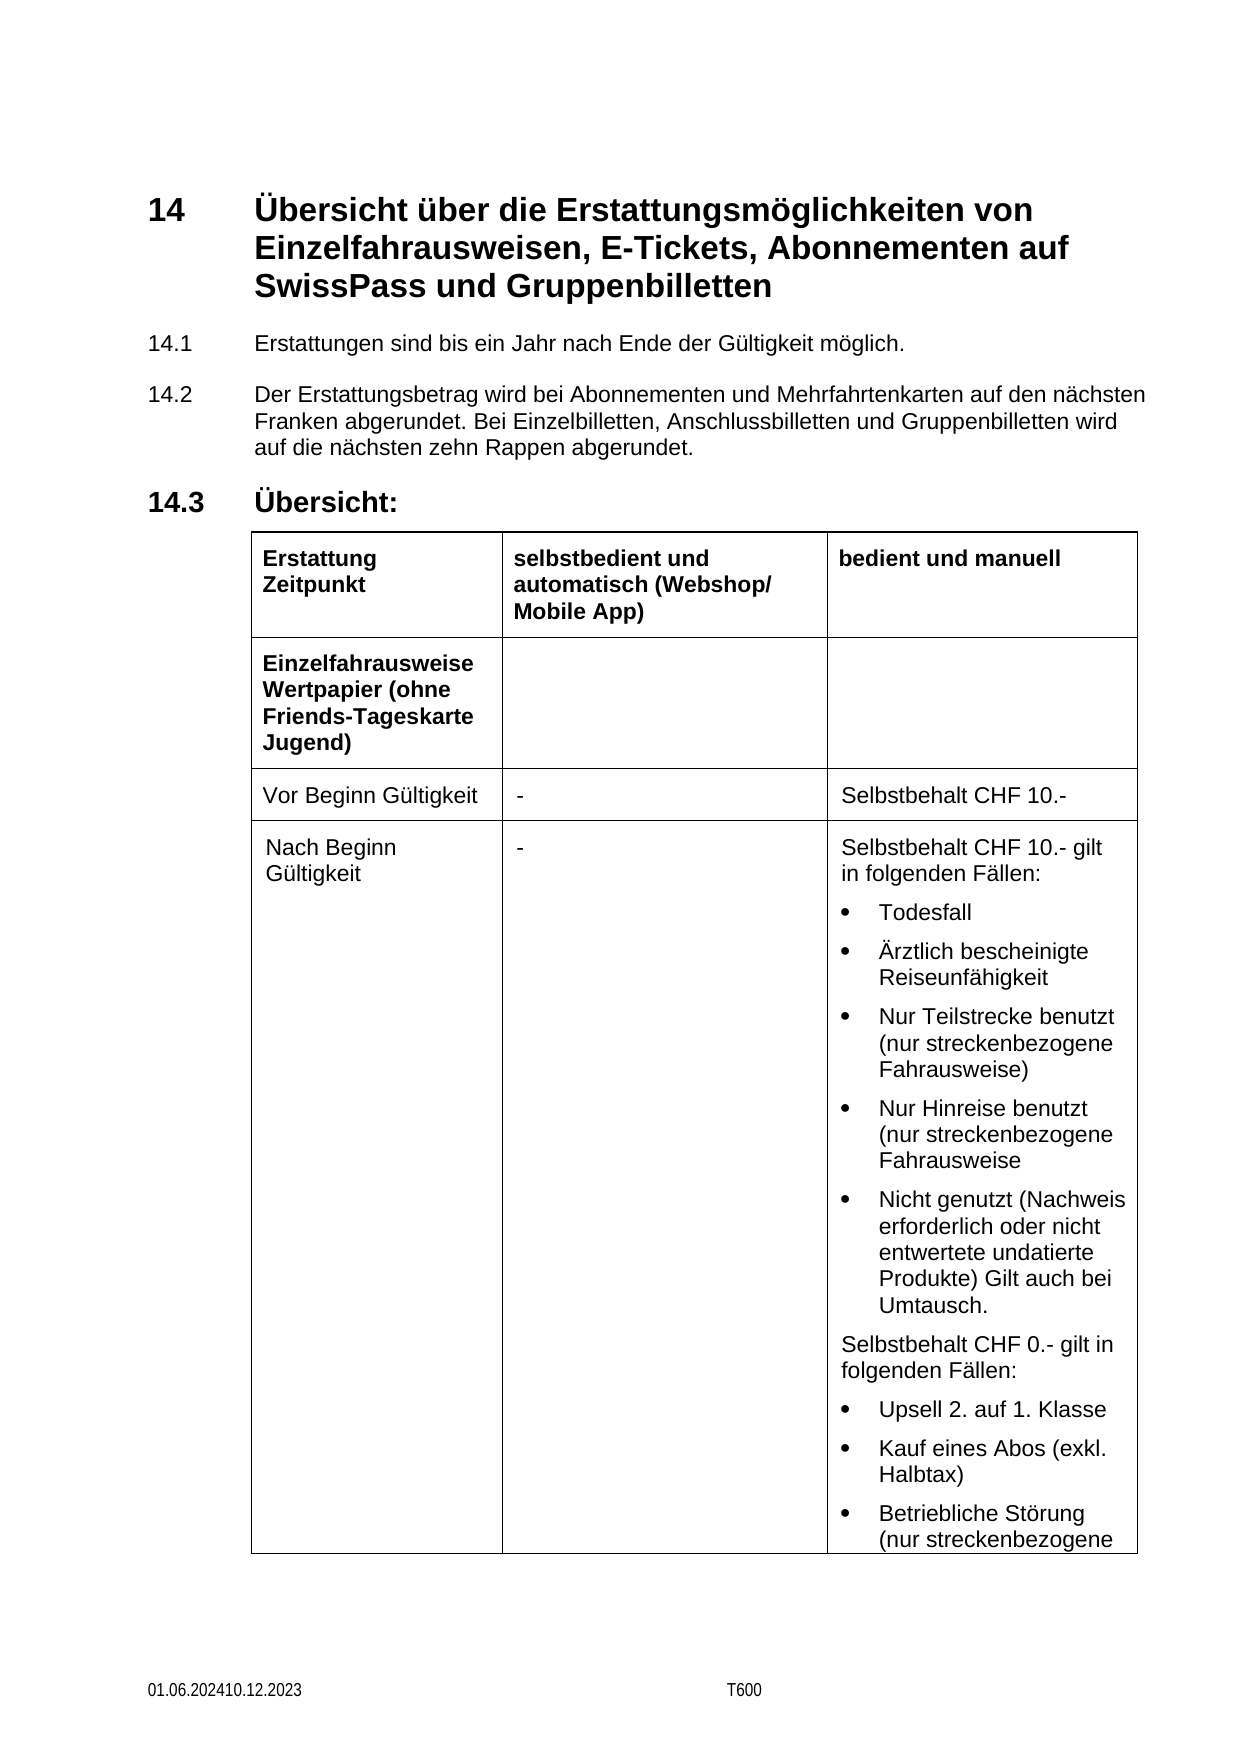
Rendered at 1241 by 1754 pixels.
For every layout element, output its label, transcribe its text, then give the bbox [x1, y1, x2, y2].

text Der Erstattungsbetrag wird bei Abonnementen und Mehrfahrtenkarten auf den nächsten Franken abgerundet. Bei Einzelbilletten, Anschlussbilletten und Gruppenbilletten wird auf die nächsten zehn Rappen abgerundet. [148, 381, 1152, 460]
table_cell - [503, 769, 827, 820]
table_cell [503, 638, 827, 768]
text Erstattungen sind bis ein Jahr nach Ende der Gültigkeit möglich. [148, 330, 1152, 356]
subtitle Übersicht: [148, 485, 1152, 519]
table_cell Nach Beginn Gültigkeit [252, 821, 502, 1553]
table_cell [828, 821, 1137, 1553]
table_cell Vor Beginn Gültigkeit [252, 769, 502, 820]
table_cell Selbstbehalt CHF 10.- [828, 769, 1137, 820]
table_header bedient und manuell [828, 533, 1137, 637]
subtitle Übersicht über die Erstattungsmöglichkeiten von Einzelfahrausweisen, E-Tickets, Abonnementen auf SwissPass und Gruppenbilletten [148, 190, 1152, 305]
table_cell - [503, 821, 827, 1553]
table_header selbstbedient und automatisch (Webshop/ Mobile App) [503, 533, 827, 637]
table_cell Einzelfahrausweise Wertpapier (ohne Friends-Tageskarte Jugend) [252, 638, 502, 768]
table_cell [828, 638, 1137, 768]
table_header Erstattung Zeitpunkt [252, 533, 502, 637]
